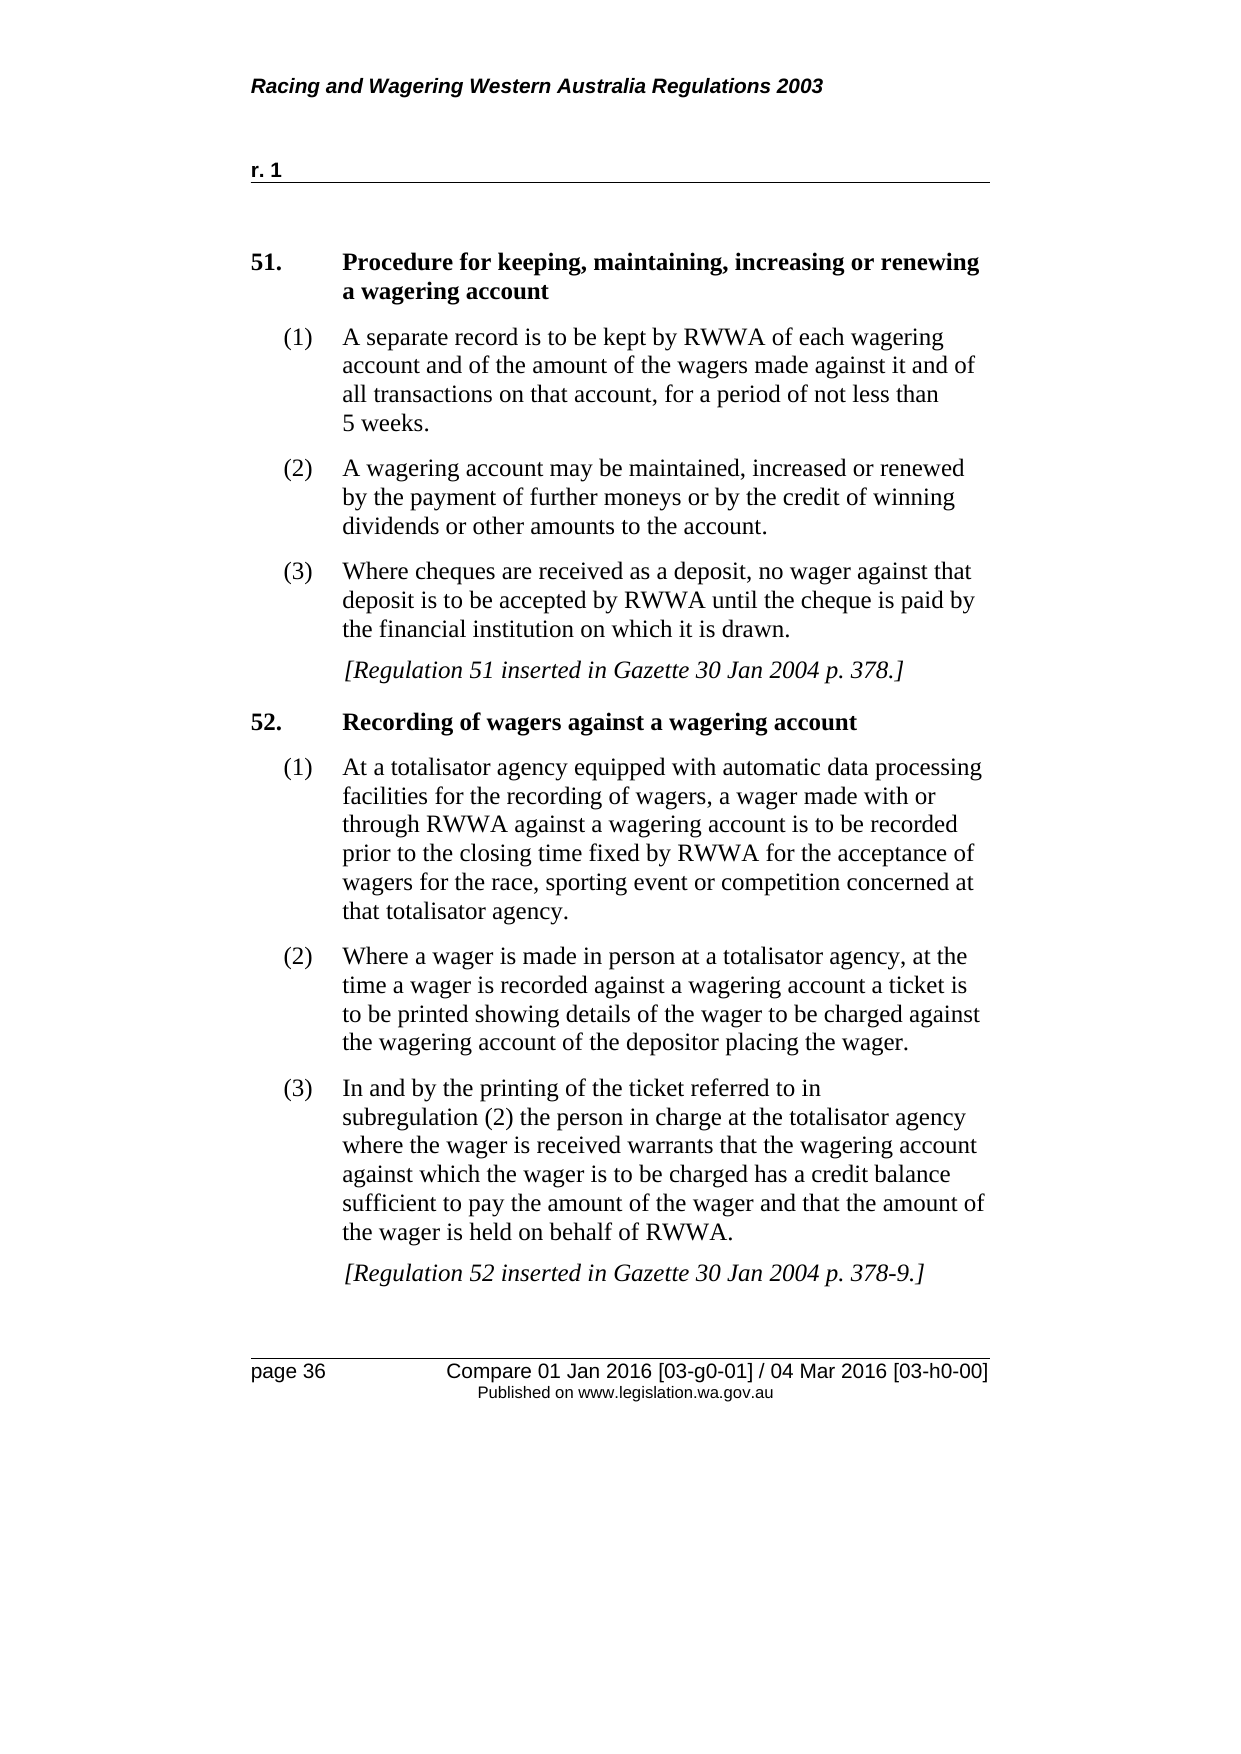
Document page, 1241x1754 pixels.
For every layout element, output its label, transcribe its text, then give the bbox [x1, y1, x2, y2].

text (1) At a totalisator agency equipped with automatic data processing facilities for the recording of wagers, a wager made with or through RWWA against a wagering account is to be recorded prior to the closing time fixed by RWWA for the acceptance of wagers for the race, sporting event or competition concerned at that totalisator agency. [251, 752, 990, 924]
text (2) Where a wager is made in person at a totalisator agency, at the time a wager is recorded against a wagering account a ticket is to be printed showing details of the wager to be charged against the wagering account of the depositor placing the wager. [251, 941, 990, 1056]
text (2) A wagering account may be maintained, increased or renewed by the payment of further moneys or by the credit of winning dividends or other amounts to the account. [251, 453, 990, 539]
text (3) In and by the printing of the ticket referred to in subregulation (2) the person in charge at the totalisator agency where the wager is received warrants that the wagering account against which the wager is to be charged has a credit balance sufficient to pay the amount of the wager and that the amount of the wager is held on behalf of RWWA. [251, 1073, 990, 1245]
subtitle 52. Recording of wagers against a wagering account [251, 707, 990, 735]
text [Regulation 52 inserted in Gazette 30 Jan 2004 p. 378-9.] [251, 1258, 990, 1287]
text (3) Where cheques are received as a deposit, no wager against that deposit is to be accepted by RWWA until the cheque is paid by the financial institution on which it is drawn. [251, 556, 990, 642]
subtitle 51. Procedure for keeping, maintaining, increasing or renewing a wagering account [251, 247, 990, 305]
text [Regulation 51 inserted in Gazette 30 Jan 2004 p. 378.] [251, 655, 990, 684]
text (1) A separate record is to be kept by RWWA of each wagering account and of the amount of the wagers made against it and of all transactions on that account, for a period of not less than 5 weeks. [251, 322, 990, 437]
